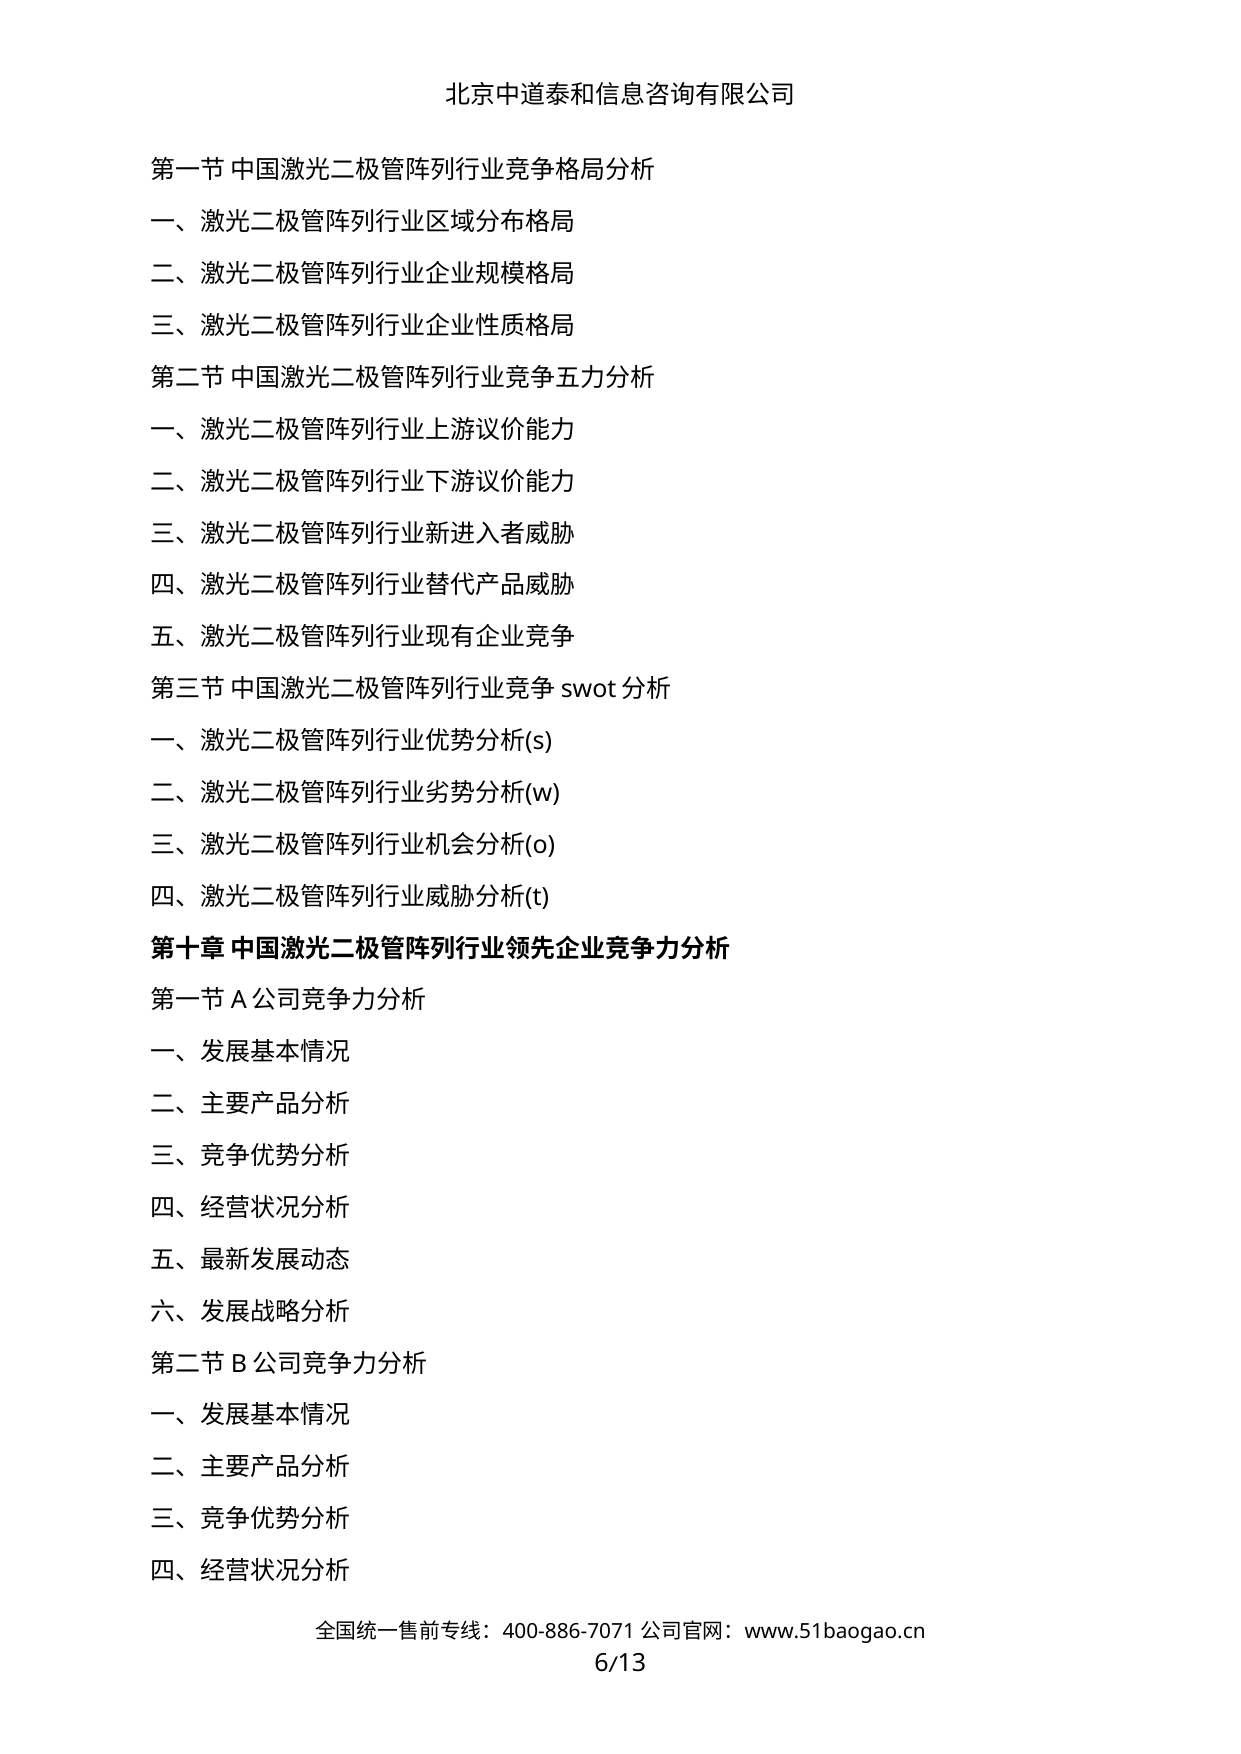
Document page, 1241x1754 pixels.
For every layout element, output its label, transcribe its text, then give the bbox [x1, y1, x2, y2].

text 第二节 B公司竞争力分析 [150, 1343, 1090, 1379]
text 五、激光二极管阵列行业现有企业竞争 [150, 617, 1090, 653]
text 二、主要产品分析 [150, 1447, 1090, 1483]
text 五、最新发展动态 [150, 1239, 1090, 1276]
text 一、激光二极管阵列行业区域分布格局 [150, 202, 1090, 238]
text 第十章 中国激光二极管阵列行业领先企业竞争力分析 [150, 928, 1090, 964]
text 第三节 中国激光二极管阵列行业竞争swot分析 [150, 669, 1090, 705]
text 一、发展基本情况 [150, 1395, 1090, 1431]
text 二、激光二极管阵列行业劣势分析(w) [150, 772, 1090, 809]
text 一、激光二极管阵列行业上游议价能力 [150, 409, 1090, 446]
text 第一节 A公司竞争力分析 [150, 980, 1090, 1016]
text 四、经营状况分析 [150, 1551, 1090, 1587]
text 一、激光二极管阵列行业优势分析(s) [150, 721, 1090, 757]
text 第一节 中国激光二极管阵列行业竞争格局分析 [150, 150, 1090, 186]
text 三、竞争优势分析 [150, 1136, 1090, 1172]
text 二、激光二极管阵列行业企业规模格局 [150, 254, 1090, 290]
text 三、激光二极管阵列行业机会分析(o) [150, 824, 1090, 861]
text 四、激光二极管阵列行业威胁分析(t) [150, 876, 1090, 912]
text 二、主要产品分析 [150, 1084, 1090, 1120]
text 三、竞争优势分析 [150, 1499, 1090, 1535]
text 第二节 中国激光二极管阵列行业竞争五力分析 [150, 357, 1090, 394]
text 一、发展基本情况 [150, 1032, 1090, 1068]
text 四、激光二极管阵列行业替代产品威胁 [150, 565, 1090, 601]
text 六、发展战略分析 [150, 1291, 1090, 1327]
text 四、经营状况分析 [150, 1187, 1090, 1224]
text 二、激光二极管阵列行业下游议价能力 [150, 461, 1090, 497]
text 三、激光二极管阵列行业企业性质格局 [150, 306, 1090, 342]
text 三、激光二极管阵列行业新进入者威胁 [150, 513, 1090, 549]
